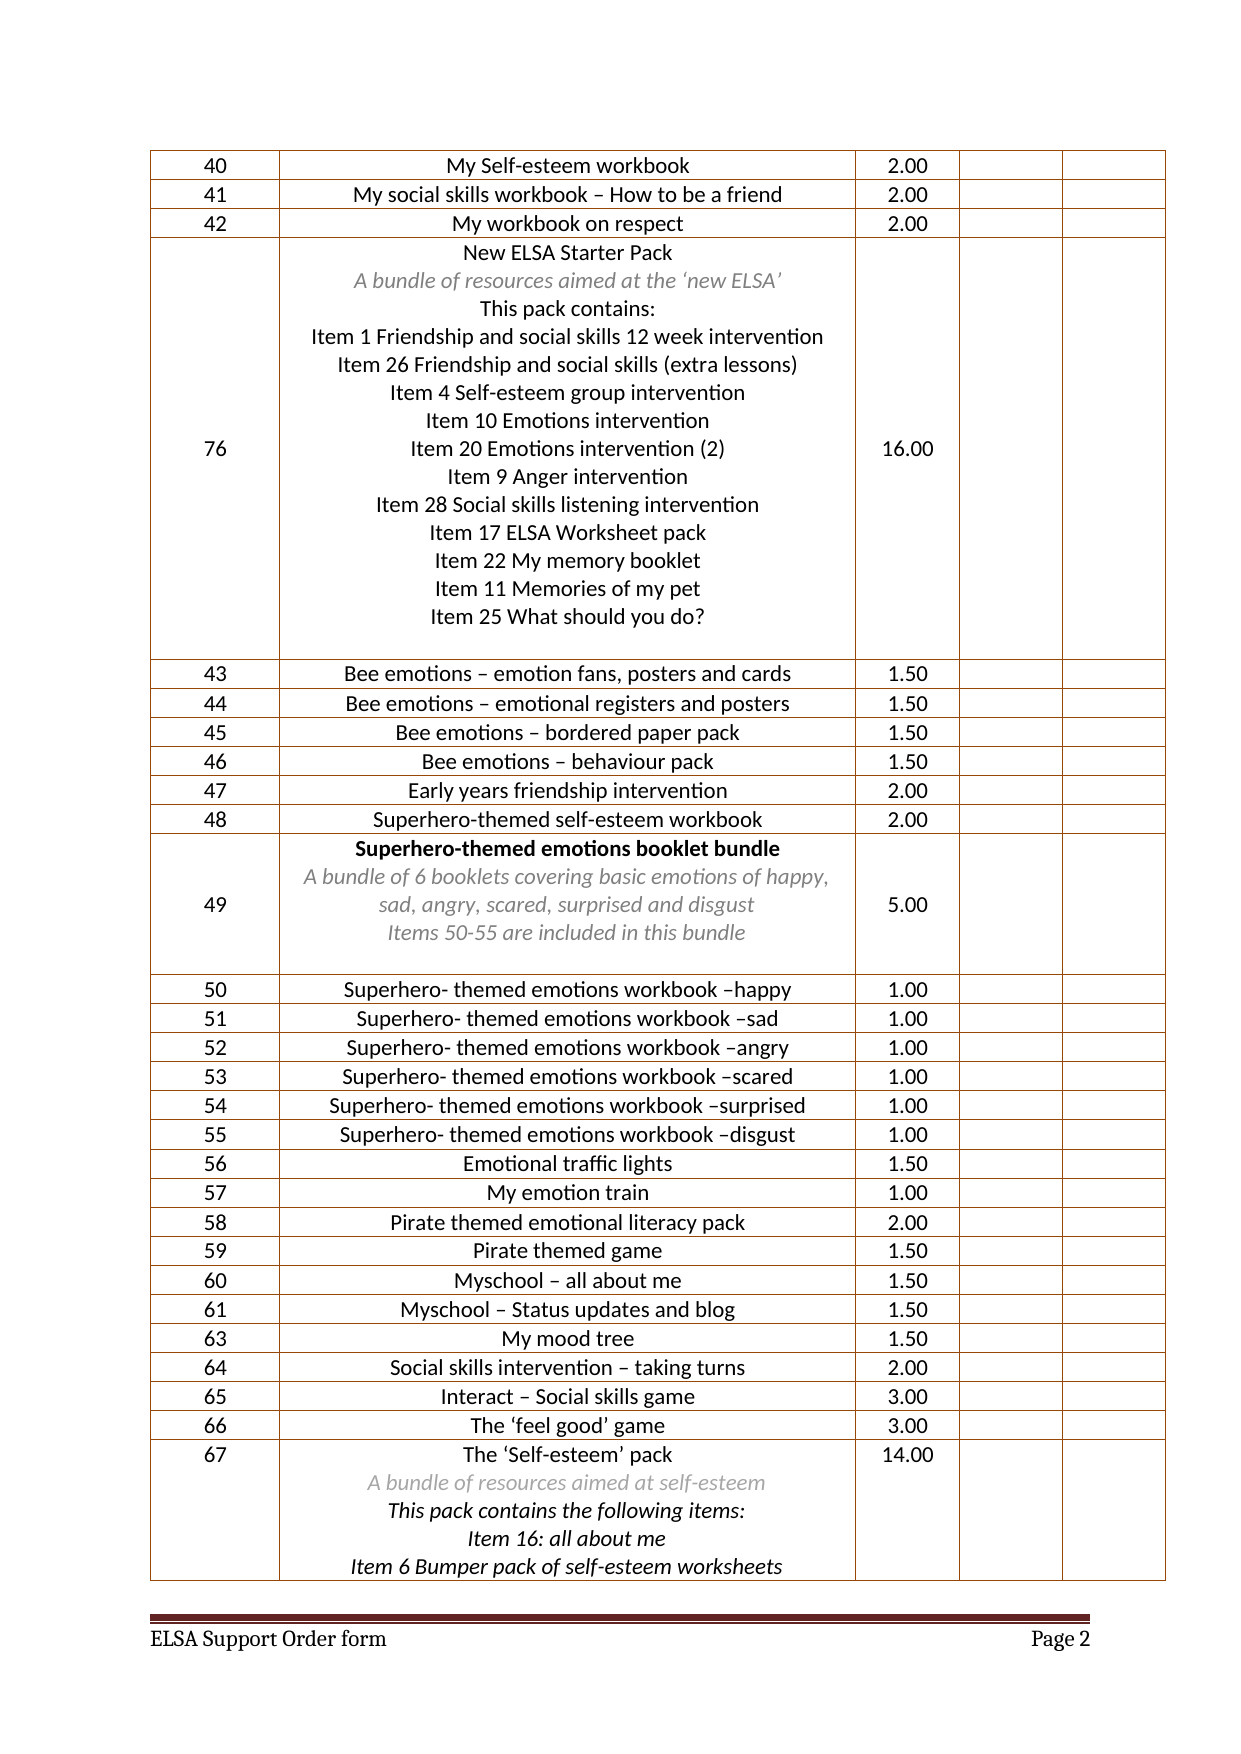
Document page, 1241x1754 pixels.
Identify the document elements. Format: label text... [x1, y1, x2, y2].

table_cell Superhero- themed emotions workbook –angry [280, 1033, 855, 1061]
table_cell [960, 1324, 1062, 1352]
table_cell 58 [151, 1208, 279, 1236]
table_cell 3.00 [856, 1382, 959, 1410]
table_cell Superhero- themed emotions workbook –happy [280, 975, 855, 1003]
table_cell Superhero- themed emotions workbook –scared [280, 1062, 855, 1090]
table_cell Pirate themed emotional literacy pack [280, 1208, 855, 1236]
table_cell [960, 975, 1062, 1003]
table_cell Myschool – all about me [280, 1266, 855, 1294]
table_cell 61 [151, 1295, 279, 1323]
table_cell [1063, 1266, 1165, 1294]
table_cell [960, 747, 1062, 775]
table_cell [960, 1062, 1062, 1090]
table_cell [1063, 238, 1165, 658]
table_cell 1.50 [856, 689, 959, 717]
table_cell 46 [151, 747, 279, 775]
table_cell 42 [151, 209, 279, 237]
table_cell [960, 805, 1062, 833]
table_cell 49 [151, 834, 279, 974]
table_cell [1063, 1208, 1165, 1236]
table_cell 1.50 [856, 1266, 959, 1294]
table_cell 2.00 [856, 151, 959, 179]
table_cell Bee emotions – emotional registers and posters [280, 689, 855, 717]
table_cell [1063, 1295, 1165, 1323]
table_cell New ELSA Starter Pack A bundle of resources aimed at the ‘new ELSA’ This pack contains: Item 1 Friendship and social skills 12 week intervention Item 26 Friendship and social skills (extra lessons) Item 4 Self-esteem group intervention Item 10 Emotions intervention Item 20 Emotions intervention (2) Item 9 Anger intervention Item 28 Social skills listening intervention Item 17 ELSA Worksheet pack Item 22 My memory booklet Item 11 Memories of my pet Item 25 What should you do? [280, 238, 855, 658]
table_cell [960, 1120, 1062, 1148]
table_cell 2.00 [856, 1353, 959, 1381]
table_cell [1063, 718, 1165, 746]
table_cell 54 [151, 1091, 279, 1119]
table_cell 64 [151, 1353, 279, 1381]
table_cell Interact – Social skills game [280, 1382, 855, 1410]
table_cell [1063, 1004, 1165, 1032]
table_cell Early years friendship intervention [280, 776, 855, 804]
table_cell [1063, 1237, 1165, 1265]
table_cell 1.00 [856, 1091, 959, 1119]
table_cell [1063, 1091, 1165, 1119]
table_cell 3.00 [856, 1411, 959, 1439]
table_cell 56 [151, 1150, 279, 1177]
table_cell [960, 1382, 1062, 1410]
table_cell 1.00 [856, 1004, 959, 1032]
table_cell [1063, 975, 1165, 1003]
table_cell [1063, 805, 1165, 833]
table_cell Social skills intervention – taking turns [280, 1353, 855, 1381]
table_cell 1.50 [856, 660, 959, 688]
table_cell [1063, 1324, 1165, 1352]
table_cell My mood tree [280, 1324, 855, 1352]
table_cell 55 [151, 1120, 279, 1148]
table_cell 66 [151, 1411, 279, 1439]
table_cell [960, 1150, 1062, 1177]
table_cell 53 [151, 1062, 279, 1090]
table_cell 52 [151, 1033, 279, 1061]
table_cell 2.00 [856, 209, 959, 237]
table_cell Emotional traffic lights [280, 1150, 855, 1177]
table_cell 1.50 [856, 747, 959, 775]
table_cell [1063, 1179, 1165, 1207]
table_cell My social skills workbook – How to be a friend [280, 180, 855, 208]
table_cell 60 [151, 1266, 279, 1294]
table_cell [1063, 1382, 1165, 1410]
table_cell [960, 1004, 1062, 1032]
table_cell [1063, 776, 1165, 804]
table_cell 1.50 [856, 1324, 959, 1352]
table_cell [960, 1353, 1062, 1381]
table_cell [960, 1295, 1062, 1323]
table_cell [960, 660, 1062, 688]
table_cell 47 [151, 776, 279, 804]
table_cell 2.00 [856, 805, 959, 833]
table_cell Superhero- themed emotions workbook –disgust [280, 1120, 855, 1148]
table_cell 2.00 [856, 180, 959, 208]
table_cell 41 [151, 180, 279, 208]
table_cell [280, 1440, 855, 1580]
table_cell 48 [151, 805, 279, 833]
table_cell [1063, 834, 1165, 974]
table_cell [1063, 1440, 1165, 1580]
table_cell [960, 834, 1062, 974]
table_cell 1.00 [856, 1179, 959, 1207]
table_cell [1063, 1033, 1165, 1061]
table_cell [1063, 660, 1165, 688]
table_cell 67 [151, 1440, 279, 1580]
table_cell Superhero-themed emotions booklet bundle A bundle of 6 booklets covering basic emotions of happy, sad, angry, scared, surprised and disgust Items 50-55 are included in this bundle [280, 834, 855, 974]
table_cell 59 [151, 1237, 279, 1265]
table_cell Superhero- themed emotions workbook –surprised [280, 1091, 855, 1119]
table_cell [1063, 151, 1165, 179]
table_cell [1063, 209, 1165, 237]
table_cell Bee emotions – emotion fans, posters and cards [280, 660, 855, 688]
table_cell 43 [151, 660, 279, 688]
table_cell 1.00 [856, 975, 959, 1003]
table_cell 2.00 [856, 776, 959, 804]
table_cell 57 [151, 1179, 279, 1207]
table_cell [960, 1179, 1062, 1207]
table_cell 1.00 [856, 1120, 959, 1148]
table_cell 50 [151, 975, 279, 1003]
table_cell 1.50 [856, 1237, 959, 1265]
table_cell My emotion train [280, 1179, 855, 1207]
table_cell [1063, 1353, 1165, 1381]
table_cell [960, 209, 1062, 237]
table_cell [960, 718, 1062, 746]
table_cell 1.50 [856, 1150, 959, 1177]
table_cell [1063, 747, 1165, 775]
table_cell 63 [151, 1324, 279, 1352]
table_cell 45 [151, 718, 279, 746]
table_cell 1.50 [856, 1295, 959, 1323]
table_cell My workbook on respect [280, 209, 855, 237]
table_cell 14.00 [856, 1440, 959, 1580]
table_cell 76 [151, 238, 279, 658]
table_cell [960, 151, 1062, 179]
table_cell 65 [151, 1382, 279, 1410]
table_cell 51 [151, 1004, 279, 1032]
table_cell 16.00 [856, 238, 959, 658]
table_cell 44 [151, 689, 279, 717]
table_cell [960, 1033, 1062, 1061]
table_cell [1063, 1150, 1165, 1177]
table_cell [960, 238, 1062, 658]
table_cell Superhero-themed self-esteem workbook [280, 805, 855, 833]
table_cell 40 [151, 151, 279, 179]
table_cell 1.00 [856, 1033, 959, 1061]
table_cell 5.00 [856, 834, 959, 974]
table_cell [960, 776, 1062, 804]
table_cell [1063, 180, 1165, 208]
table_cell [960, 1208, 1062, 1236]
table_cell [960, 1440, 1062, 1580]
table_cell [960, 1411, 1062, 1439]
table_cell [960, 1091, 1062, 1119]
table_cell [1063, 689, 1165, 717]
table_cell Superhero- themed emotions workbook –sad [280, 1004, 855, 1032]
table_cell 1.00 [856, 1062, 959, 1090]
table_cell [960, 1237, 1062, 1265]
table_cell Pirate themed game [280, 1237, 855, 1265]
table_cell [1063, 1120, 1165, 1148]
table_cell The ‘feel good’ game [280, 1411, 855, 1439]
table_cell 1.50 [856, 718, 959, 746]
table_cell 2.00 [856, 1208, 959, 1236]
table_cell [960, 1266, 1062, 1294]
table_cell My Self-esteem workbook [280, 151, 855, 179]
table_cell Myschool – Status updates and blog [280, 1295, 855, 1323]
table_cell [960, 689, 1062, 717]
table_cell Bee emotions – behaviour pack [280, 747, 855, 775]
table_cell [1063, 1062, 1165, 1090]
table_cell [960, 180, 1062, 208]
table_cell [1063, 1411, 1165, 1439]
table_cell Bee emotions – bordered paper pack [280, 718, 855, 746]
